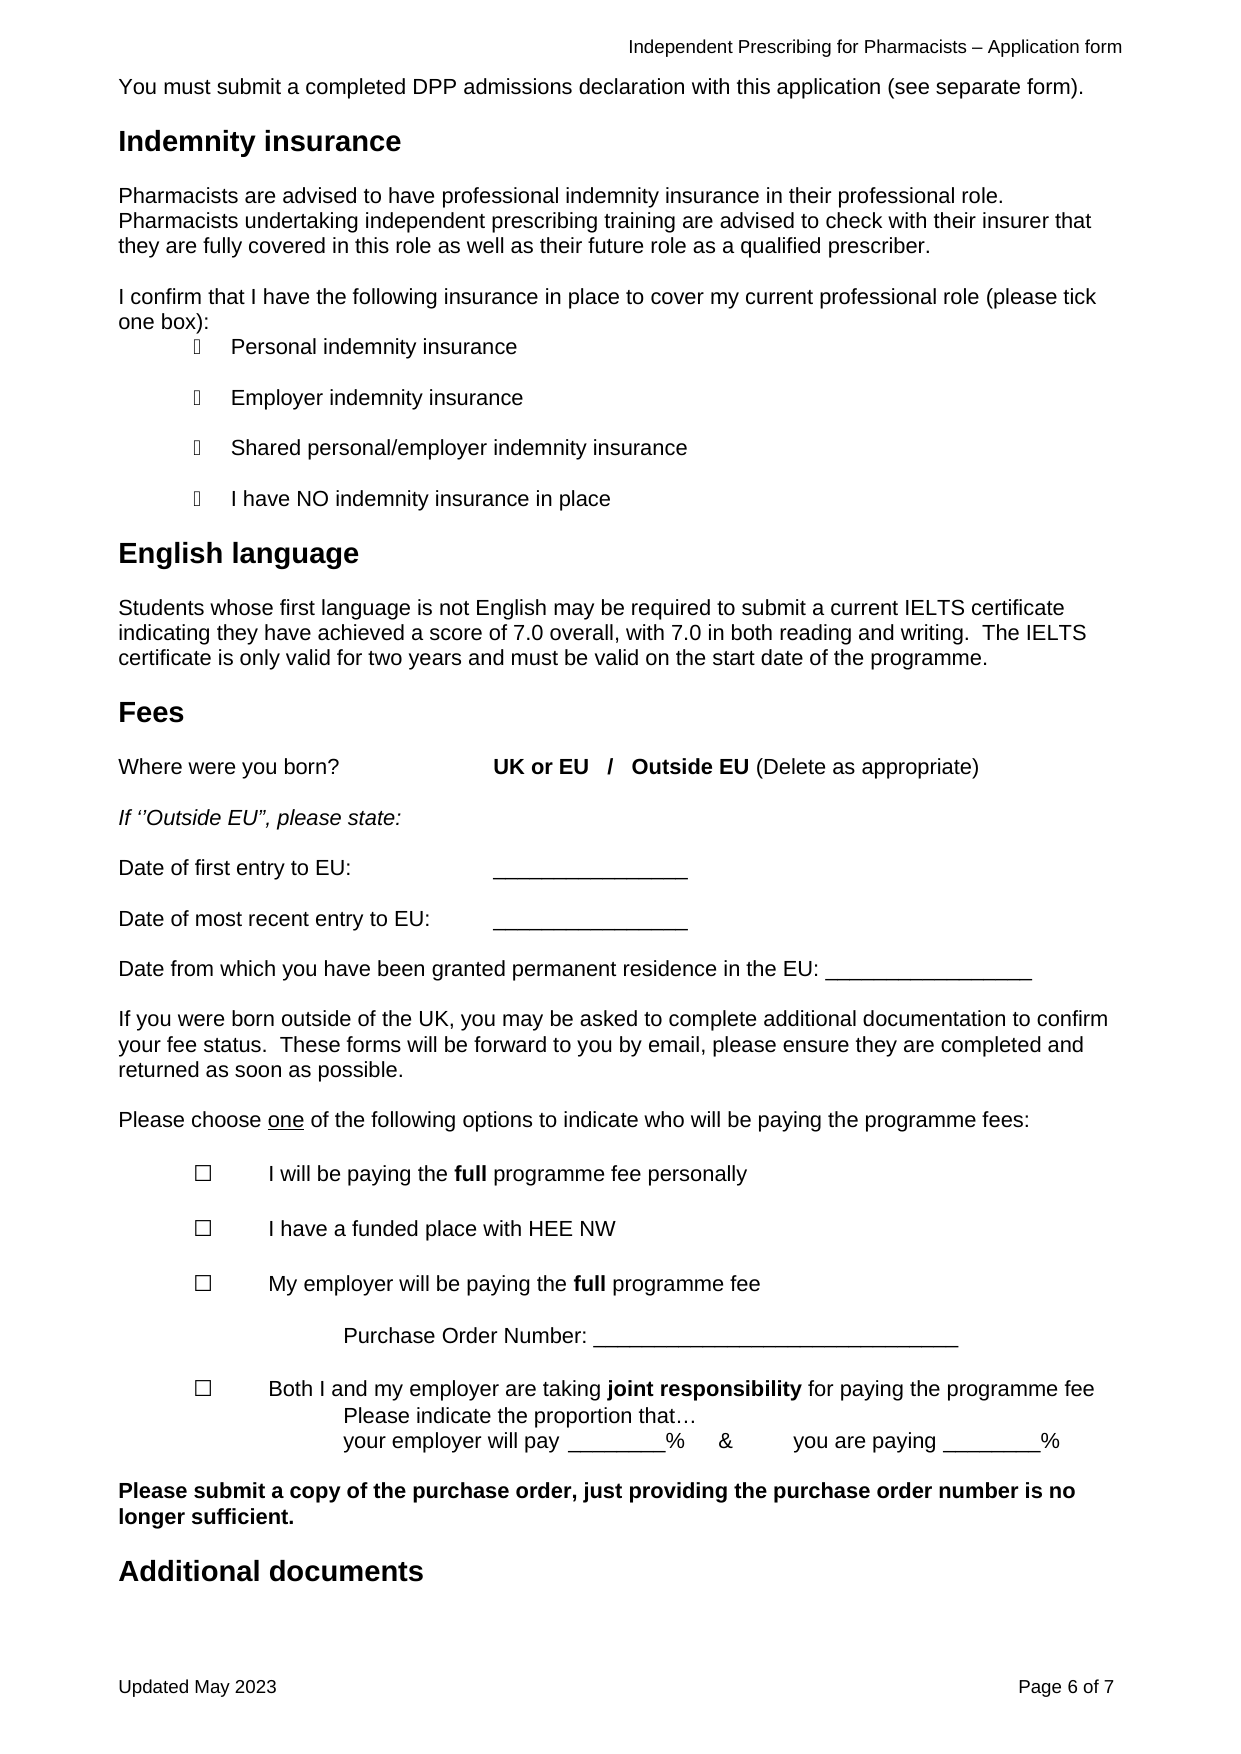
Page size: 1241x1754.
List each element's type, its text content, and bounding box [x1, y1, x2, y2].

text ☐ Both I and my employer are taking joint responsibility for paying the programme fee [118, 1373, 1122, 1403]
text Date of most recent entry to EU: ________________ [118, 906, 1122, 931]
list Employer indemnity insurance [193, 385, 1122, 410]
text Date from which you have been granted permanent residence in the EU: _________________ [118, 956, 1122, 981]
text Pharmacists are advised to have professional indemnity insurance in their professional role. Pharmacists undertaking independent prescribing training are advised to check with their insurer that they are fully covered in this role as well as their future role as a qualified prescriber. [118, 183, 1122, 259]
list Personal indemnity insurance [193, 334, 1122, 359]
text Please submit a copy of the purchase order, just providing the purchase order number is no longer sufficient. [118, 1478, 1122, 1529]
text your employer will pay ________% & you are paying ________% [118, 1428, 1122, 1453]
text ☐ I have a funded place with HEE NW [118, 1213, 1122, 1242]
text You must submit a completed DPP admissions declaration with this application (see separate form). [118, 74, 1122, 99]
list Shared personal/employer indemnity insurance [193, 435, 1122, 460]
text Purchase Order Number: ______________________________ [268, 1323, 1122, 1348]
text ☐ I will be paying the full programme fee personally [118, 1158, 1122, 1187]
list I have NO indemnity insurance in place [193, 486, 1122, 536]
subtitle English language [118, 536, 1122, 569]
text If you were born outside of the UK, you may be asked to complete additional documentation to confirm your fee status. These forms will be forward to you by email, please ensure they are completed and returned as soon as possible. [118, 1006, 1122, 1082]
subtitle Indemnity insurance [118, 124, 1122, 158]
text Please indicate the proportion that… [268, 1403, 1122, 1428]
text ☐ My employer will be paying the full programme fee [118, 1268, 1122, 1297]
text Please choose one of the following options to indicate who will be paying the programme fees: [118, 1107, 1122, 1132]
text Where were you born? UK or EU / Outside EU (Delete as appropriate) [118, 754, 1122, 779]
text Date of first entry to EU: ________________ [118, 855, 1122, 880]
text If ‘’Outside EU”, please state: [118, 805, 1122, 830]
text Students whose first language is not English may be required to submit a current IELTS certificate indicating they have achieved a score of 7.0 overall, with 7.0 in both reading and writing. The IELTS certificate is only valid for two years and must be valid on the start date of the programme. [118, 595, 1122, 670]
subtitle Fees [118, 696, 1122, 729]
subtitle Additional documents [118, 1554, 1122, 1588]
text I confirm that I have the following insurance in place to cover my current professional role (please tick one box): [118, 284, 1122, 334]
